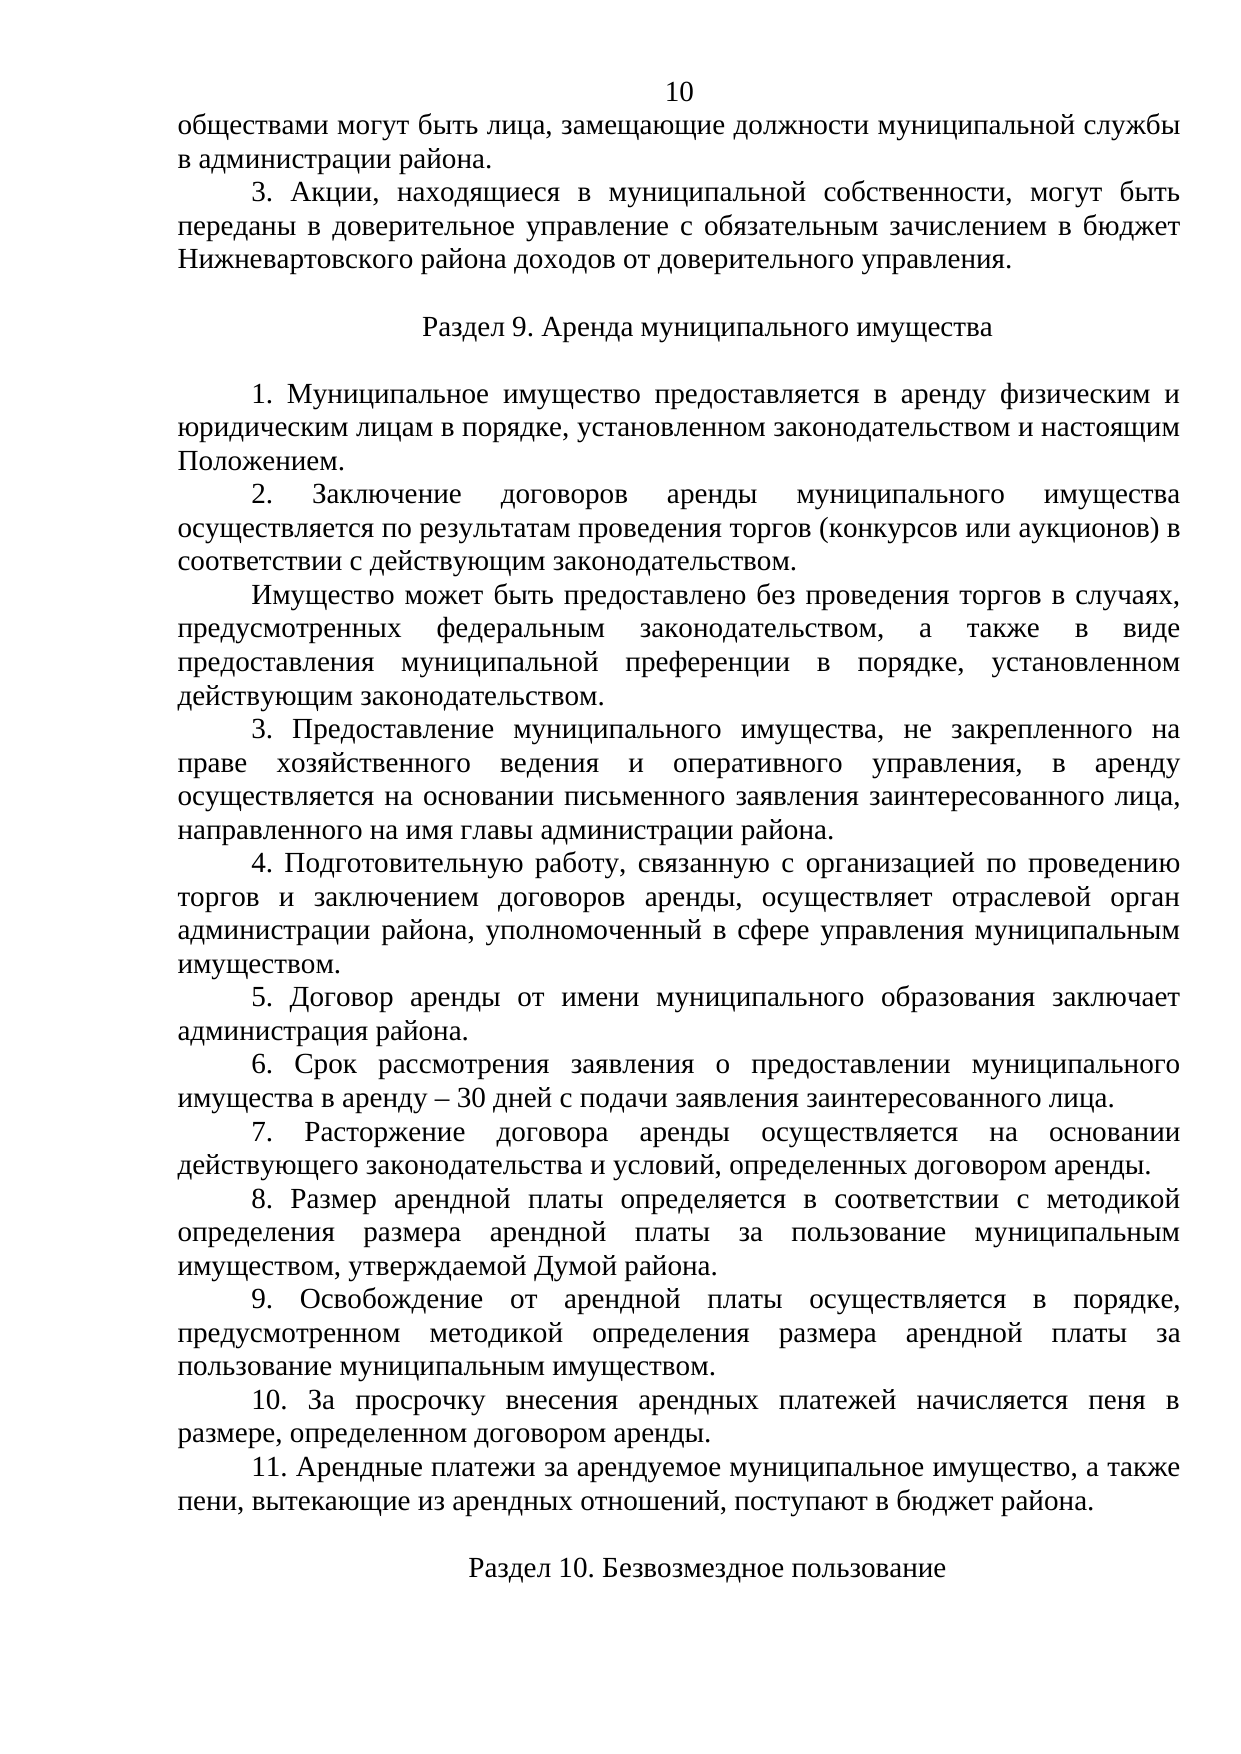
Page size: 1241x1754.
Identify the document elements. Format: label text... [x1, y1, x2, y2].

text Раздел 10. Безвозмездное пользование [177, 1550, 1181, 1583]
text 6. Срок рассмотрения заявления о предоставлении муниципального имущества в аренду – 30 дней с подачи заявления заинтересованного лица. [177, 1047, 1181, 1114]
text 5. Договор аренды от имени муниципального образования заключает администрация района. [177, 979, 1181, 1047]
text 9. Освобождение от арендной платы осуществляется в порядке, предусмотренном методикой определения размера арендной платы за пользование муниципальным имуществом. [177, 1281, 1181, 1382]
text 3. Акции, находящиеся в муниципальной собственности, могут быть переданы в доверительное управление с обязательным зачислением в бюджет Нижневартовского района доходов от доверительного управления. [177, 174, 1181, 275]
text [177, 107, 1181, 174]
text 4. Подготовительную работу, связанную с организацией по проведению торгов и заключением договоров аренды, осуществляет отраслевой орган администрации района, уполномоченный в сфере управления муниципальным имуществом. [177, 845, 1181, 979]
text 3. Предоставление муниципального имущества, не закрепленного на праве хозяйственного ведения и оперативного управления, в аренду осуществляется на основании письменного заявления заинтересованного лица, направленного на имя главы администрации района. [177, 711, 1181, 845]
text 8. Размер арендной платы определяется в соответствии с методикой определения размера арендной платы за пользование муниципальным имуществом, утверждаемой Думой района. [177, 1181, 1181, 1281]
text 7. Расторжение договора аренды осуществляется на основании действующего законодательства и условий, определенных договором аренды. [177, 1114, 1181, 1181]
text 1. Муниципальное имущество предоставляется в аренду физическим и юридическим лицам в порядке, установленном законодательством и настоящим Положением. [177, 376, 1181, 476]
text 11. Арендные платежи за арендуемое муниципальное имущество, а также пени, вытекающие из арендных отношений, поступают в бюджет района. [177, 1449, 1181, 1516]
text 10. За просрочку внесения арендных платежей начисляется пеня в размере, определенном договором аренды. [177, 1382, 1181, 1449]
text Имущество может быть предоставлено без проведения торгов в случаях, предусмотренных федеральным законодательством, а также в виде предоставления муниципальной преференции в порядке, установленном действующим законодательством. [177, 577, 1181, 711]
text Раздел 9. Аренда муниципального имущества [177, 309, 1181, 342]
text 2. Заключение договоров аренды муниципального имущества осуществляется по результатам проведения торгов (конкурсов или аукционов) в соответствии с действующим законодательством. [177, 476, 1181, 577]
